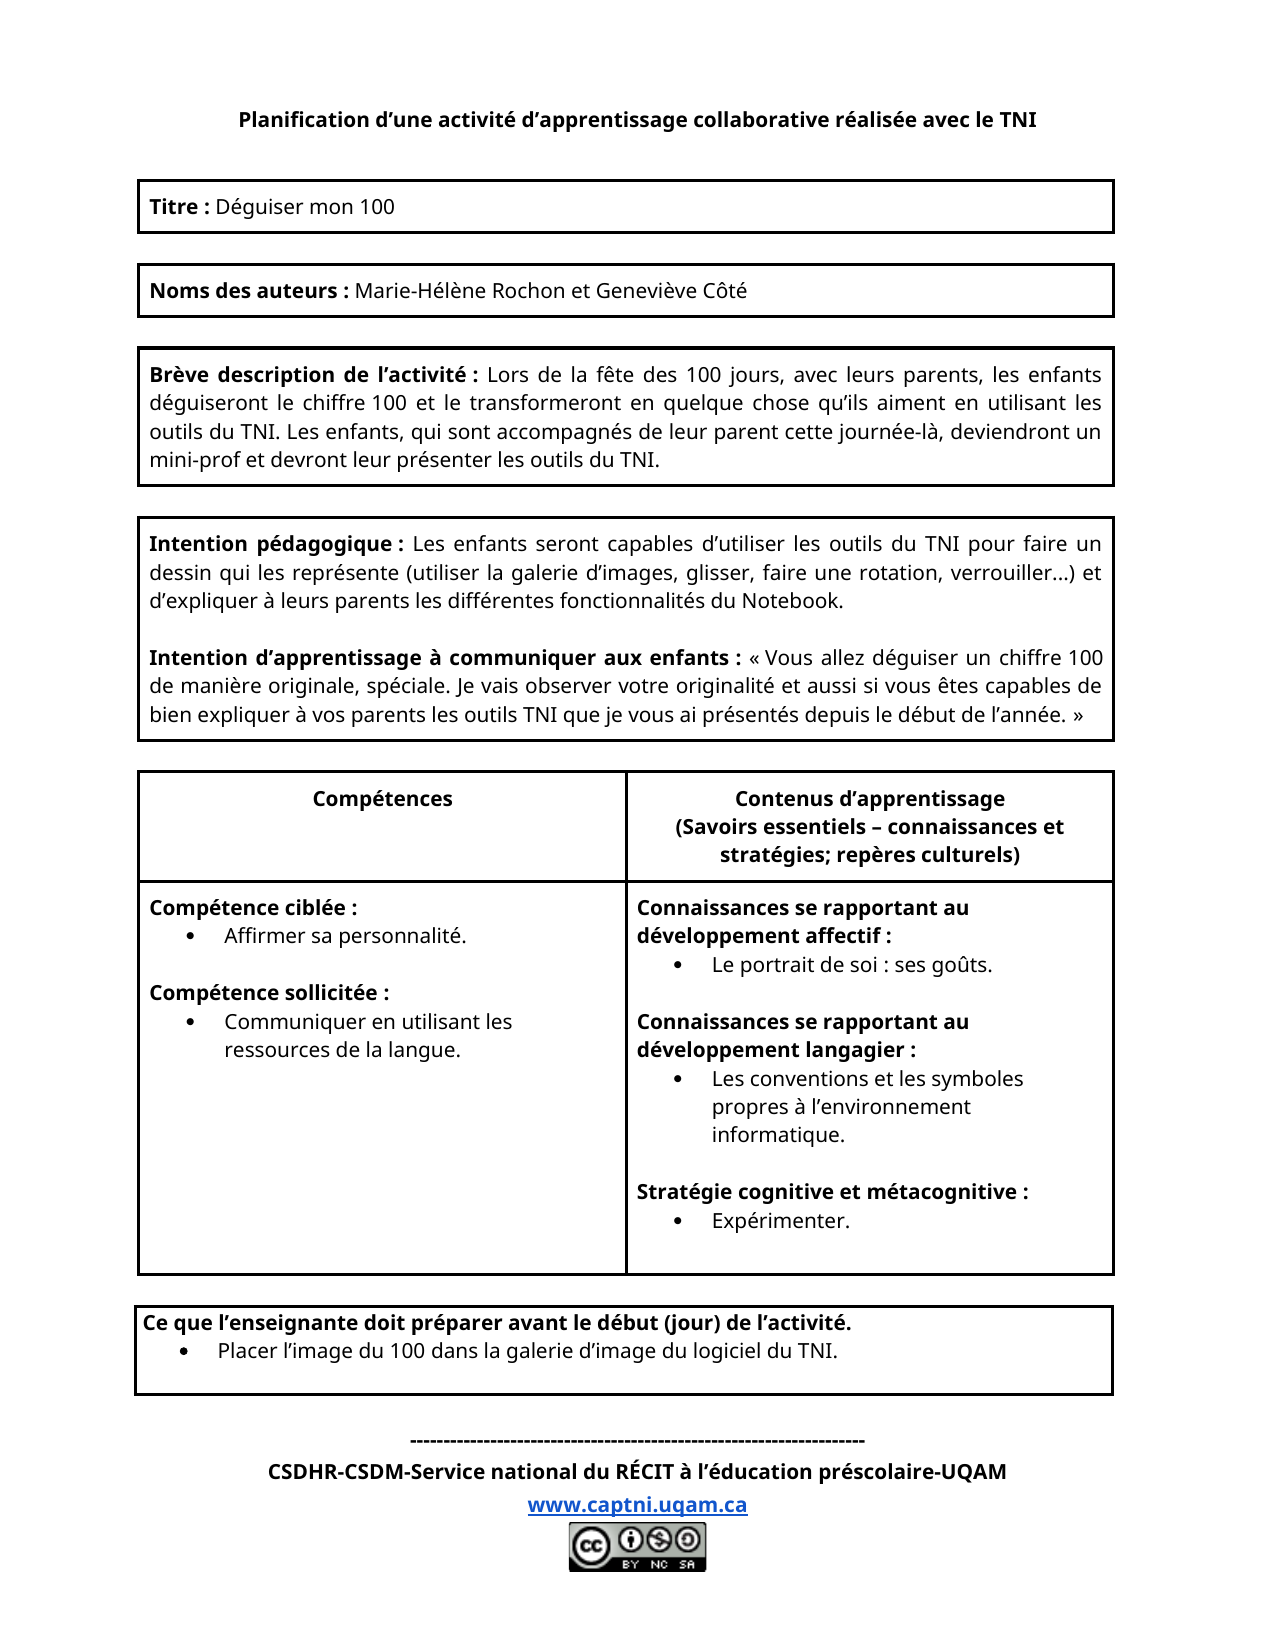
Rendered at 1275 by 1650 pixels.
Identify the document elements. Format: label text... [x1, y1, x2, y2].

table_header Intention pédagogique : Les enfants seront capables d’utiliser les outils du TNI pour faire un dessin qui les représente (utiliser la galerie d’images, glisser, faire une rotation, verrouiller...) et d’expliquer à leurs parents les différentes fonctionnalités du Notebook. Intention d’apprentissage à communiquer aux enfants : « Vous allez déguiser un chiffre 100 de manière originale, spéciale. Je vais observer votre originalité et aussi si vous êtes capables de bien expliquer à vos parents les outils TNI que je vous ai présentés depuis le début de l’année. » [140, 519, 1112, 739]
table_cell Connaissances se rapportant au développement affectif : Le portrait de soi : ses goûts. Connaissances se rapportant au développement langagier : Les conventions et les symboles propres à l’environnement informatique. Stratégie cognitive et métacognitive : Expérimenter. [628, 883, 1112, 1273]
table_header Brève description de l’activité : Lors de la fête des 100 jours, avec leurs parents, les enfants déguiseront le chiffre 100 et le transformeront en quelque chose qu’ils aiment en utilisant les outils du TNI. Les enfants, qui sont accompagnés de leur parent cette journée-là, deviendront un mini-prof et devront leur présenter les outils du TNI. [140, 350, 1112, 484]
table_header Ce que l’enseignante doit préparer avant le début (jour) de l’activité. Placer l’image du 100 dans la galerie d’image du logiciel du TNI. [137, 1308, 1111, 1393]
picture [568, 1522, 707, 1572]
table_header Titre : Déguiser mon 100 [140, 182, 1112, 231]
table_cell Compétence ciblée : Affirmer sa personnalité. Compétence sollicitée : Communiquer en utilisant les ressources de la langue. [140, 883, 625, 1273]
table_header Noms des auteurs : Marie-Hélène Rochon et Geneviève Côté [140, 266, 1112, 315]
table_header Compétences [140, 773, 625, 879]
table_header Contenus d’apprentissage (Savoirs essentiels – connaissances et stratégies; repères culturels) [628, 773, 1112, 879]
